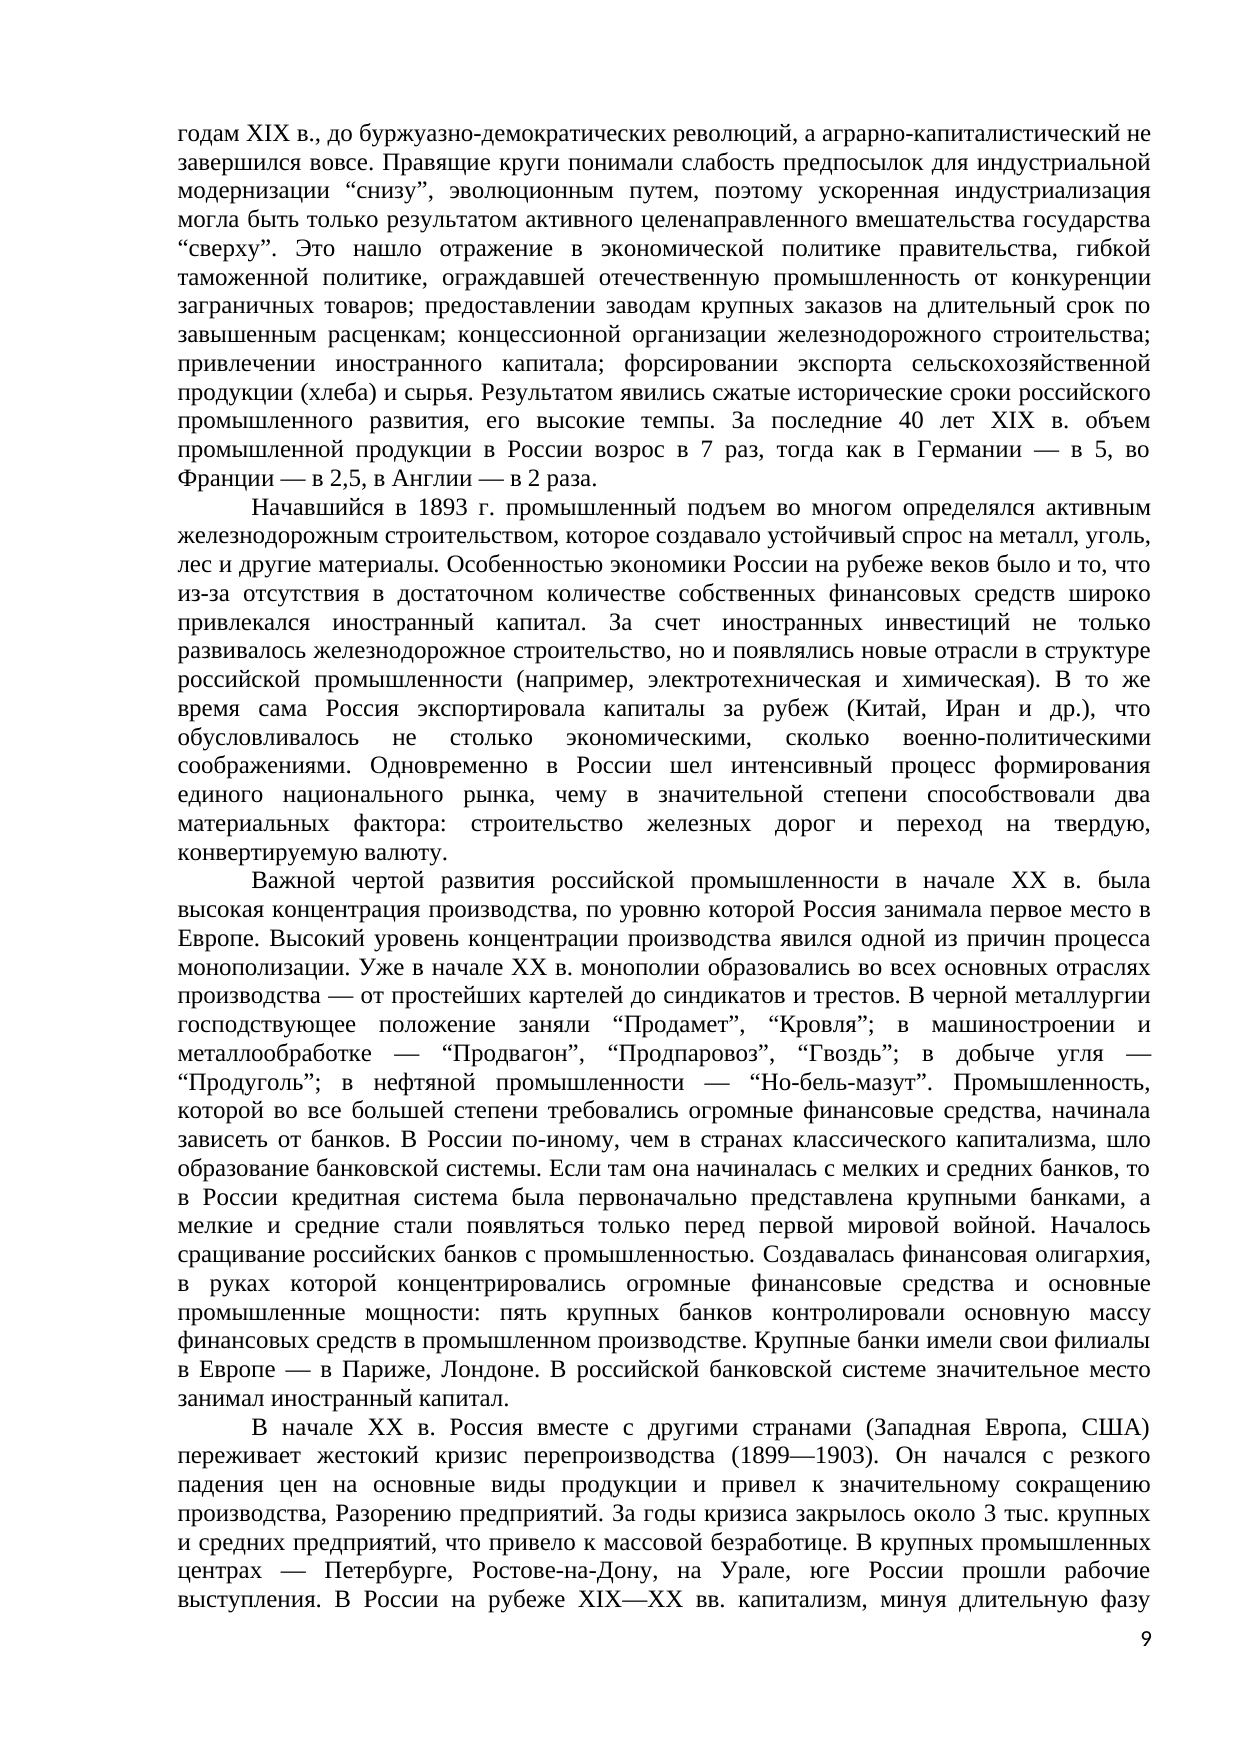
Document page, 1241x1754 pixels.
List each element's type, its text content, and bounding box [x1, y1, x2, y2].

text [177, 118, 1152, 492]
text Важной чертой развития российской промышленности в начале XX в. была высокая концентрация производства, по уровню которой Россия занимала первое место в Европе. Высокий уровень концентрации производства явился одной из причин процесса монополизации. Уже в начале XX в. монополии образовались во всех основных отраслях производства — от простейших картелей до синдикатов и трестов. В черной металлургии господствующее положение заняли “Продамет”, “Кровля”; в машиностроении и металлообработке — “Продвагон”, “Продпаровоз”, “Гвоздь”; в добыче угля — “Продуголь”; в нефтяной промышленности — “Но-бель-мазут”. Промышленность, которой во все большей степени требовались огромные финансовые средства, начинала зависеть от банков. В России по-иному, чем в странах классического капитализма, шло образование банковской системы. Если там она начиналась с мелких и средних банков, то в России кредитная система была первоначально представлена крупными банками, а мелкие и средние стали появляться только перед первой мировой войной. Началось сращивание российских банков с промышленностью. Создавалась финансовая олигархия, в руках которой концентрировались огромные финансовые средства и основные промышленные мощности: пять крупных банков контролировали основную массу финансовых средств в промышленном производстве. Крупные банки имели свои филиалы в Европе — в Париже, Лондоне. В российской банковской системе значительное место занимал иностранный капитал. [177, 866, 1152, 1412]
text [177, 1412, 1152, 1613]
text Начавшийся в 1893 г. промышленный подъем во многом определялся активным железнодорожным строительством, которое создавало устойчивый спрос на металл, уголь, лес и другие материалы. Особенностью экономики России на рубеже веков было и то, что из-за отсутствия в достаточном количестве собственных финансовых средств широко привлекался иностранный капитал. За счет иностранных инвестиций не только развивалось железнодорожное строительство, но и появлялись новые отрасли в структуре российской промышленности (например, электротехническая и химическая). В то же время сама Россия экспортировала капиталы за рубеж (Китай, Иран и др.), что обусловливалось не столько экономическими, сколько военно-политическими соображениями. Одновременно в России шел интенсивный процесс формирования единого национального рынка, чему в значительной степени способствовали два материальных фактора: строительство железных дорог и переход на твердую, конвертируемую валюту. [177, 492, 1152, 866]
